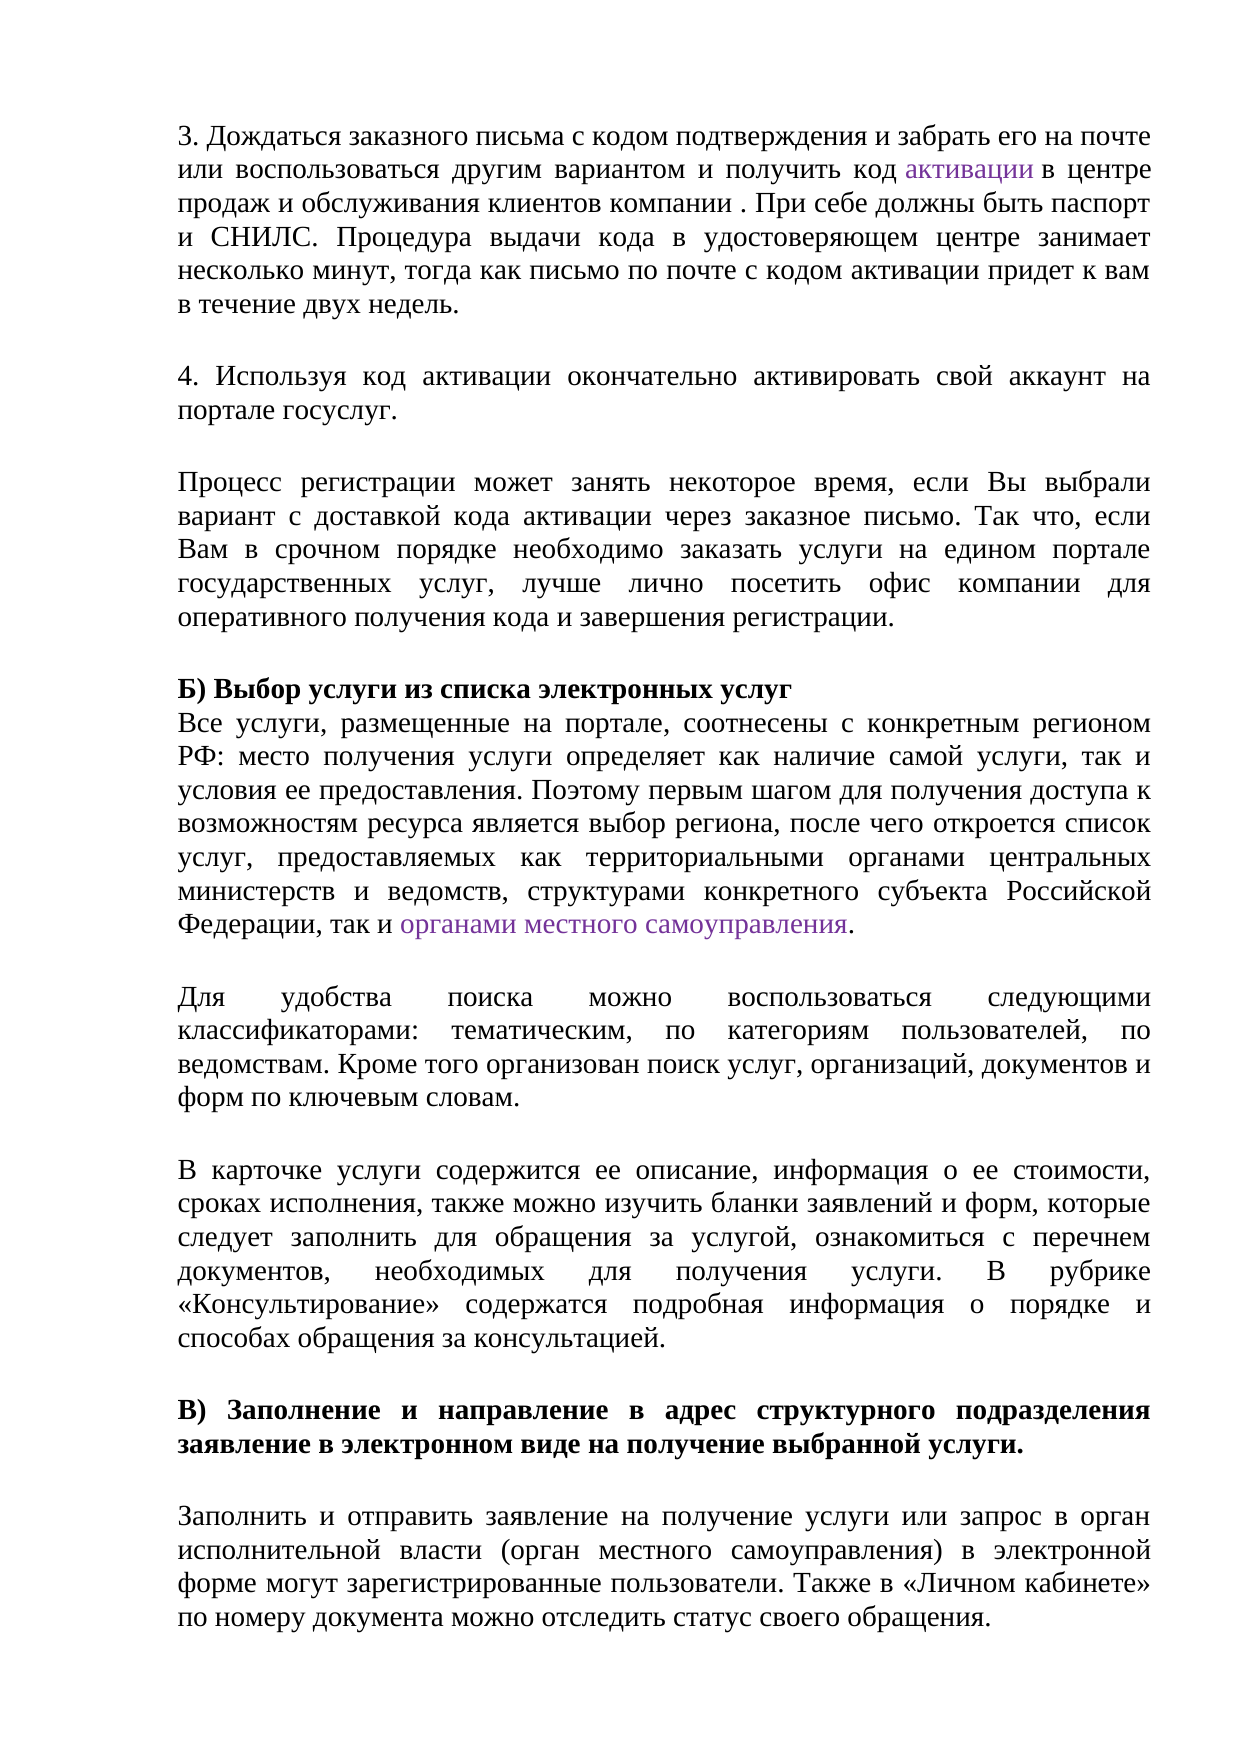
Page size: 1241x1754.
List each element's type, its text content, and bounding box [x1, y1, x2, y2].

text 4. Используя код активации окончательно активировать свой аккаунт на портале госуслуг. [177, 358, 1152, 426]
text Заполнить и отправить заявление на получение услуги или запрос в орган исполнительной власти (орган местного самоуправления) в электронной форме могут зарегистрированные пользователи. Также в «Личном кабинете» по номеру документа можно отследить статус своего обращения. [177, 1498, 1152, 1633]
text Б) Выбор услуги из списка электронных услуг [177, 671, 1152, 705]
text 3. Дождаться заказного письма с кодом подтверждения и забрать его на почте или воспользоваться другим вариантом и получить код активации в центре продаж и обслуживания клиентов компании . При себе должны быть паспорт и СНИЛС. Процедура выдачи кода в удостоверяющем центре занимает несколько минут, тогда как письмо по почте с кодом активации придет к вам в течение двух недель. [177, 118, 1152, 319]
text Процесс регистрации может занять некоторое время, если Вы выбрали вариант с доставкой кода активации через заказное письмо. Так что, если Вам в срочном порядке необходимо заказать услуги на едином портале государственных услуг, лучше лично посетить офис компании для оперативного получения кода и завершения регистрации. [177, 464, 1152, 632]
text В карточке услуги содержится ее описание, информация о ее стоимости, сроках исполнения, также можно изучить бланки заявлений и форм, которые следует заполнить для обращения за услугой, ознакомиться с перечнем документов, необходимых для получения услуги. В рубрике «Консультирование» содержатся подробная информация о порядке и способах обращения за консультацией. [177, 1152, 1152, 1353]
text Все услуги, размещенные на портале, соотнесены с конкретным регионом РФ: место получения услуги определяет как наличие самой услуги, так и условия ее предоставления. Поэтому первым шагом для получения доступа к возможностям ресурса является выбор региона, после чего откроется список услуг, предоставляемых как территориальными органами центральных министерств и ведомств, структурами конкретного субъекта Российской Федерации, так и органами местного самоуправления. [177, 705, 1152, 940]
text В) Заполнение и направление в адрес структурного подразделения заявление в электронном виде на получение выбранной услуги. [177, 1392, 1152, 1459]
text Для удобства поиска можно воспользоваться следующими классификаторами: тематическим, по категориям пользователей, по ведомствам. Кроме того организован поиск услуг, организаций, документов и форм по ключевым словам. [177, 979, 1152, 1113]
